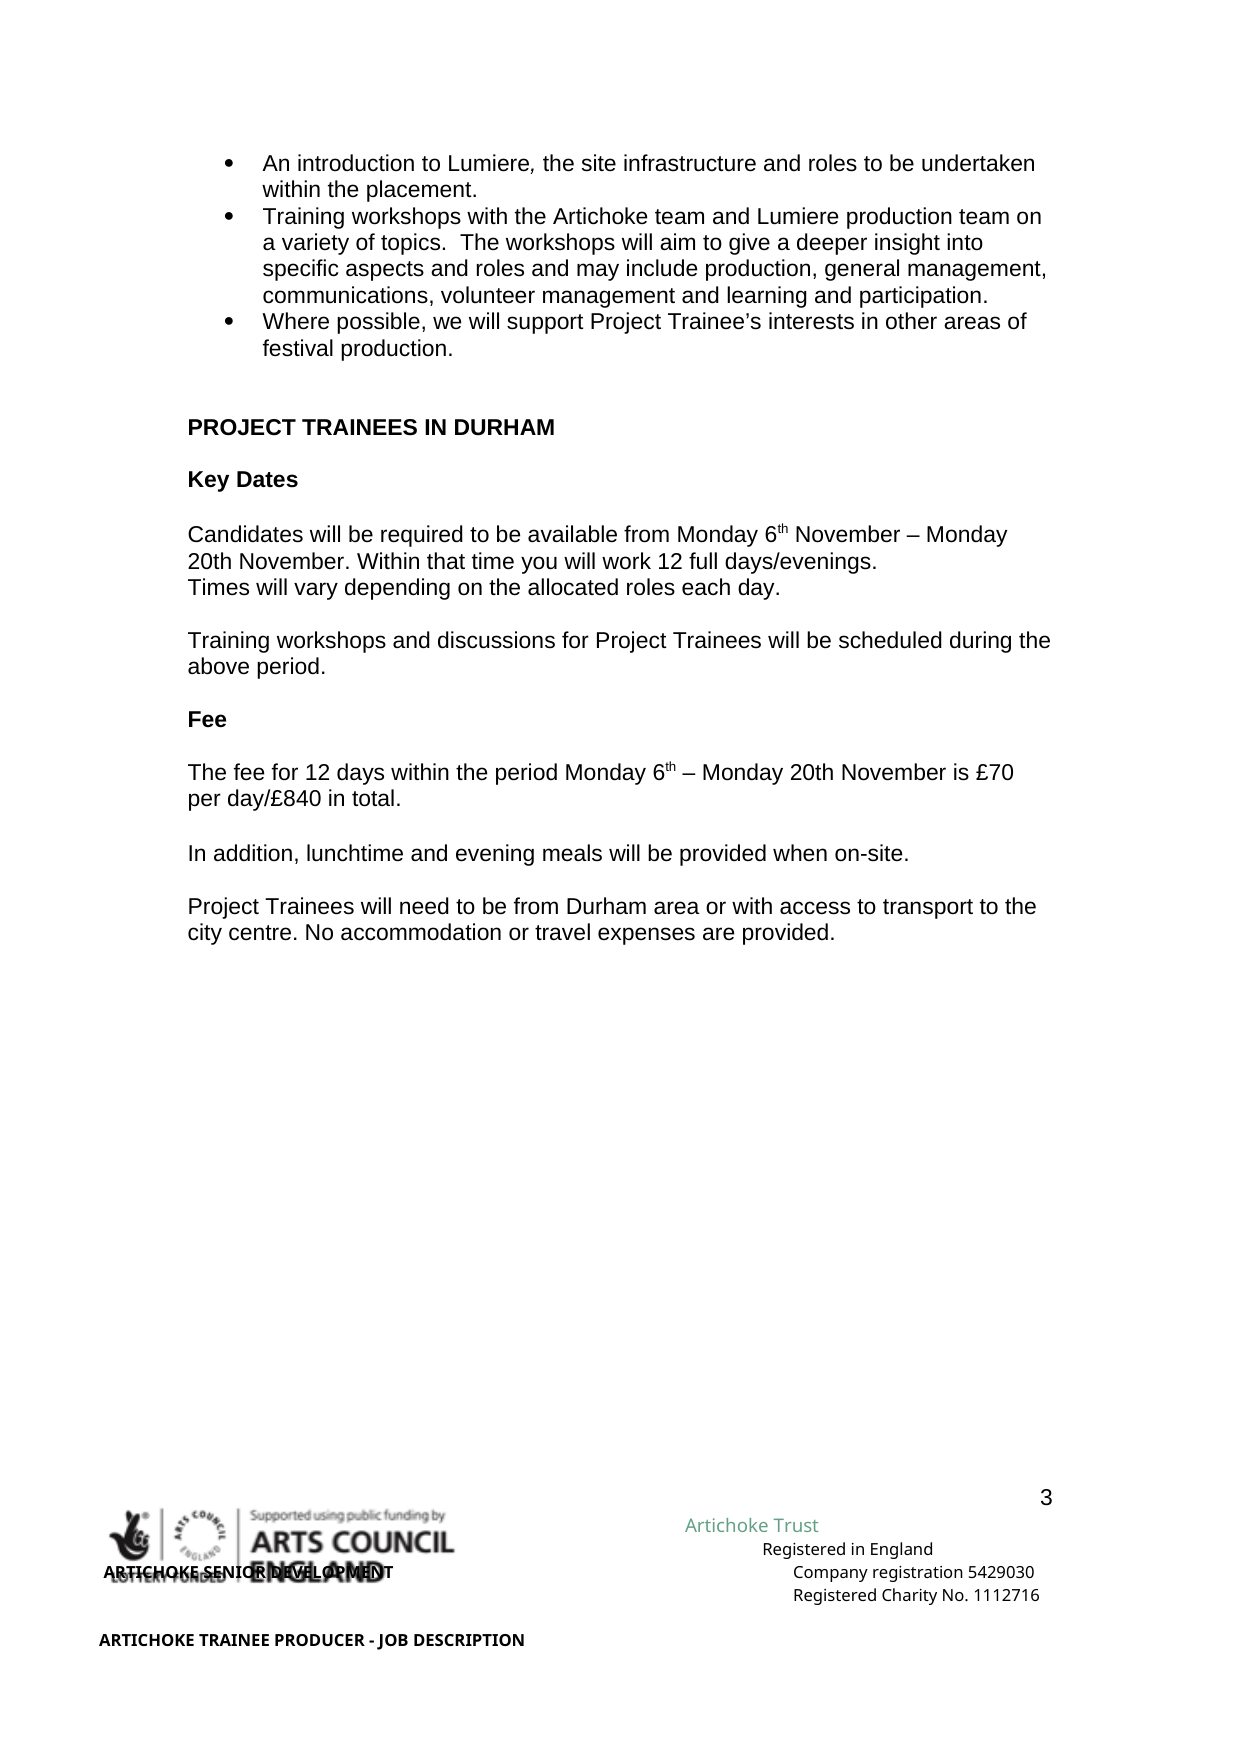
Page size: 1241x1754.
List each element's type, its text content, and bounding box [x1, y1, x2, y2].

list Where possible, we will support Project Trainee’s interests in other areas of festival production. [225, 308, 1053, 361]
text In addition, lunchtime and evening meals will be provided when on-site. [187, 840, 1053, 866]
text Key Dates [187, 466, 1053, 493]
text Candidates will be required to be available from Monday 6th November – Monday 20th November. Within that time you will work 12 full days/evenings. [187, 521, 1053, 574]
list Training workshops with the Artichoke team and Lumiere production team on a variety of topics. The workshops will aim to give a deeper insight into specific aspects and roles and may include production, general management, communications, volunteer management and learning and participation. [225, 203, 1053, 308]
text PROJECT TRAINEES IN DURHAM [187, 413, 1053, 440]
text Times will vary depending on the allocated roles each day. [187, 574, 1053, 600]
list An introduction to Lumiere, the site infrastructure and roles to be undertaken within the placement. [225, 150, 1053, 203]
text The fee for 12 days within the period Monday 6th – Monday 20th November is £70 per day/£840 in total. [187, 758, 1053, 840]
text Project Trainees will need to be from Durham area or with access to transport to the city centre. No accommodation or travel expenses are provided. [187, 893, 1053, 945]
text Fee [187, 706, 1053, 732]
text Training workshops and discussions for Project Trainees will be scheduled during the above period. [187, 627, 1053, 679]
